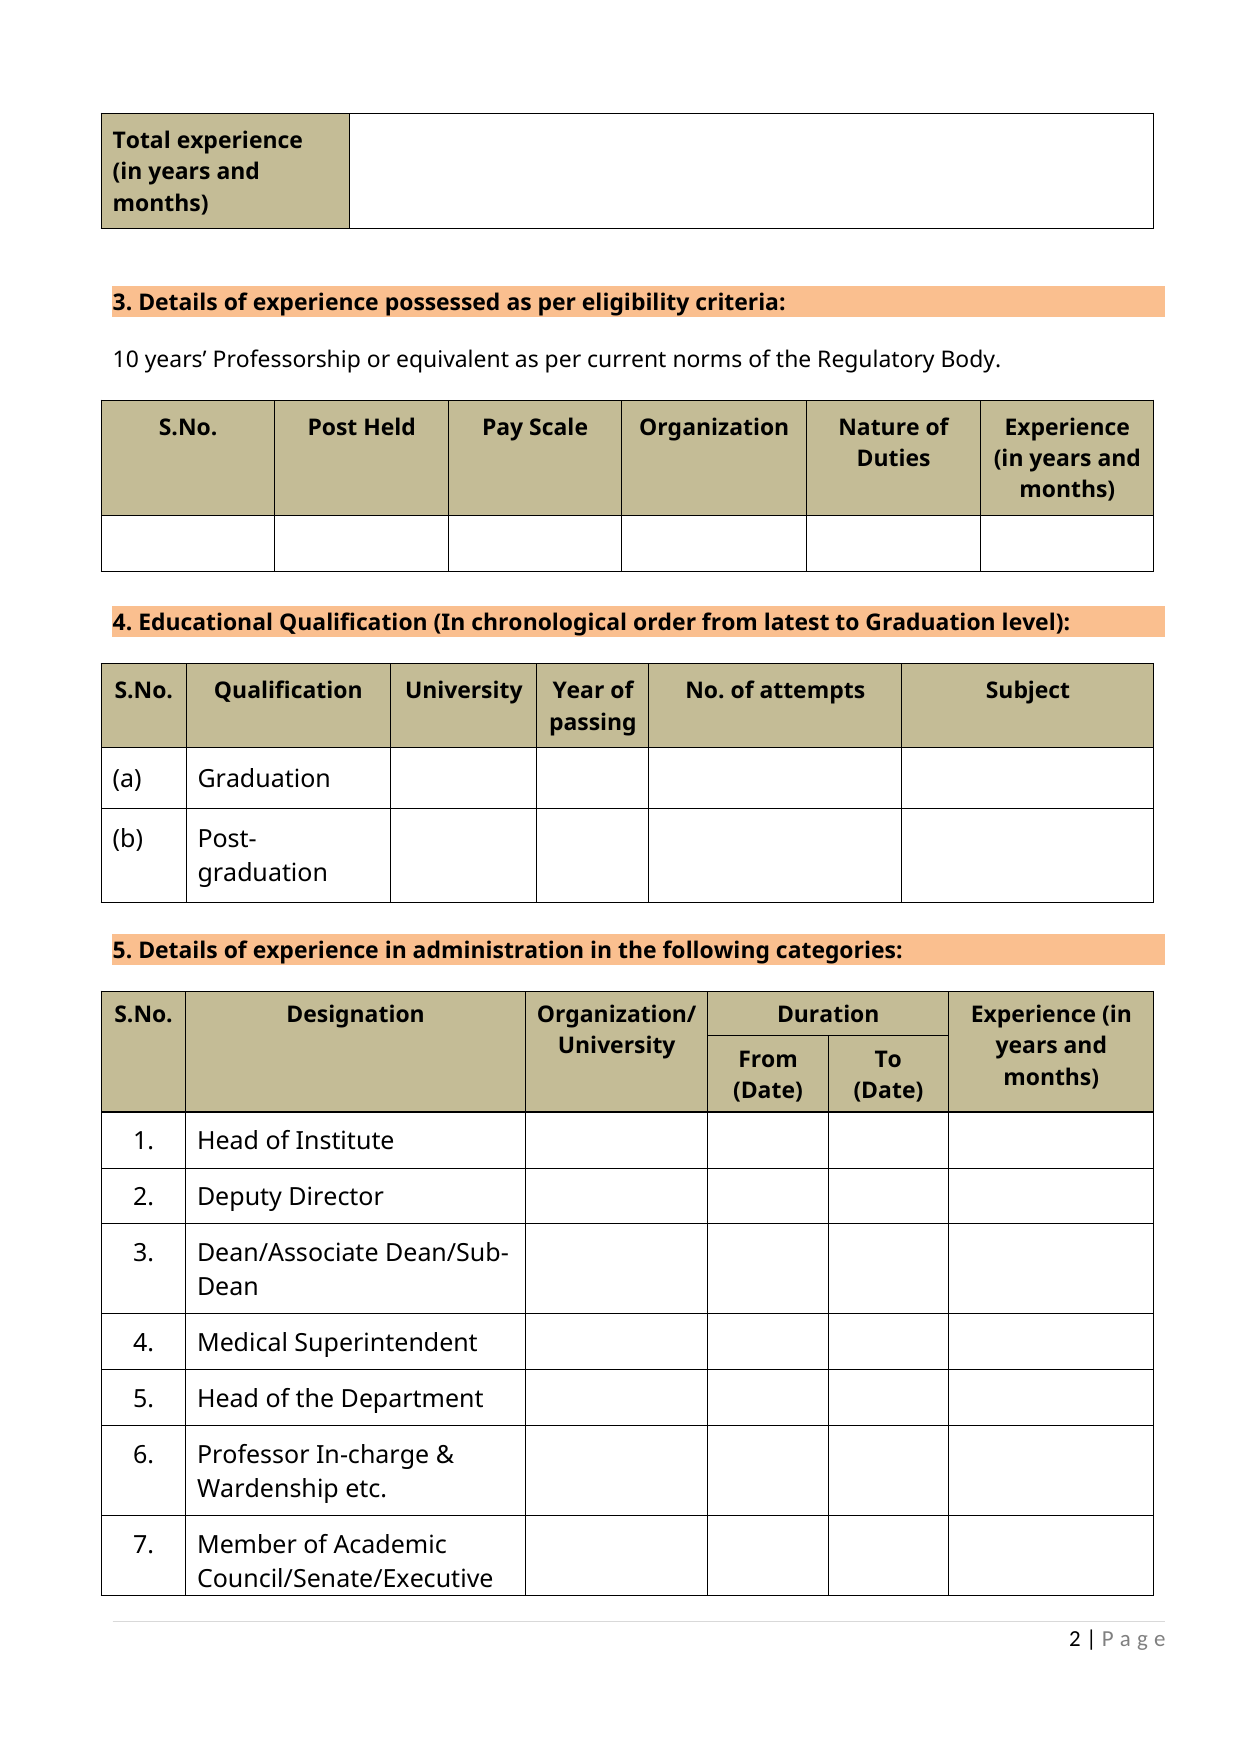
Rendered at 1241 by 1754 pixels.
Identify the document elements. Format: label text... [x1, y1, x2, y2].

table_header Pay Scale [449, 401, 621, 515]
table_cell 1. [102, 1113, 185, 1167]
table_cell [526, 1224, 707, 1313]
table_cell [708, 1169, 828, 1223]
table_cell [622, 516, 806, 571]
table_cell Professor In-charge & Wardenship etc. [186, 1426, 525, 1515]
table_cell [526, 1370, 707, 1425]
table_cell [649, 748, 901, 807]
text 3. Details of experience possessed as per eligibility criteria: [112, 286, 1165, 317]
table_header Subject [902, 664, 1153, 747]
text 4. Educational Qualification (In chronological order from latest to Graduation level): [112, 606, 1165, 637]
table_cell [949, 1426, 1153, 1515]
table_cell [949, 1169, 1153, 1223]
table_cell (b) [102, 809, 186, 902]
table_cell [275, 516, 448, 571]
table_header Duration [708, 992, 948, 1035]
table_header Qualification [187, 664, 390, 747]
table_header S.No. [102, 664, 186, 747]
table_cell [526, 1113, 707, 1167]
table_cell [708, 1426, 828, 1515]
table_header Experience (in years and months) [949, 992, 1153, 1111]
table_cell To (Date) [829, 1036, 948, 1111]
table_cell Dean/Associate Dean/Sub-Dean [186, 1224, 525, 1313]
table_cell [391, 748, 536, 807]
table_cell [949, 1370, 1153, 1425]
table_cell Total experience (in years and months) [102, 114, 349, 228]
table_cell 6. [102, 1426, 185, 1515]
table_cell [902, 809, 1153, 902]
table_cell Deputy Director [186, 1169, 525, 1223]
table_header Organization/ University [526, 992, 707, 1111]
table_cell 2. [102, 1169, 185, 1223]
table_cell [829, 1224, 948, 1313]
table_cell [526, 1314, 707, 1369]
table_cell [708, 1370, 828, 1425]
table_cell [649, 809, 901, 902]
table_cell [186, 1516, 525, 1595]
table_cell 3. [102, 1224, 185, 1313]
text 10 years’ Professorship or equivalent as per current norms of the Regulatory Body. [112, 343, 1165, 374]
table_cell [708, 1224, 828, 1313]
table_cell [949, 1113, 1153, 1167]
table_header Nature of Duties [807, 401, 980, 515]
table_cell [526, 1426, 707, 1515]
table_header University [391, 664, 536, 747]
table_cell Post-graduation [187, 809, 390, 902]
table_header No. of attempts [649, 664, 901, 747]
table_header Organization [622, 401, 806, 515]
table_cell Graduation [187, 748, 390, 807]
table_cell [829, 1516, 948, 1595]
table_cell [949, 1516, 1153, 1595]
table_cell [526, 1169, 707, 1223]
table_header S.No. [102, 401, 274, 515]
table_header S.No. [102, 992, 185, 1111]
table_cell [829, 1169, 948, 1223]
table_cell [102, 516, 274, 571]
table_cell [708, 1113, 828, 1167]
table_cell 4. [102, 1314, 185, 1369]
table_cell [449, 516, 621, 571]
table_cell [829, 1314, 948, 1369]
table_cell Medical Superintendent [186, 1314, 525, 1369]
text 5. Details of experience in administration in the following categories: [112, 934, 1165, 965]
table_cell 7. [102, 1516, 185, 1595]
table_cell [537, 748, 648, 807]
table_cell Head of the Department [186, 1370, 525, 1425]
table_cell 5. [102, 1370, 185, 1425]
table_cell [981, 516, 1153, 571]
table_cell [526, 1516, 707, 1595]
table_header Designation [186, 992, 525, 1111]
table_cell [949, 1314, 1153, 1369]
table_cell [829, 1426, 948, 1515]
table_cell (a) [102, 748, 186, 807]
table_cell From (Date) [708, 1036, 828, 1111]
table_cell [902, 748, 1153, 807]
table_cell [708, 1314, 828, 1369]
table_cell [537, 809, 648, 902]
table_cell [807, 516, 980, 571]
table_cell Head of Institute [186, 1113, 525, 1167]
table_cell [949, 1224, 1153, 1313]
table_cell [829, 1370, 948, 1425]
table_cell [829, 1113, 948, 1167]
table_cell [708, 1516, 828, 1595]
table_cell [350, 114, 1153, 228]
table_header Post Held [275, 401, 448, 515]
table_header Experience (in years and months) [981, 401, 1153, 515]
table_header Year of passing [537, 664, 648, 747]
table_cell [391, 809, 536, 902]
